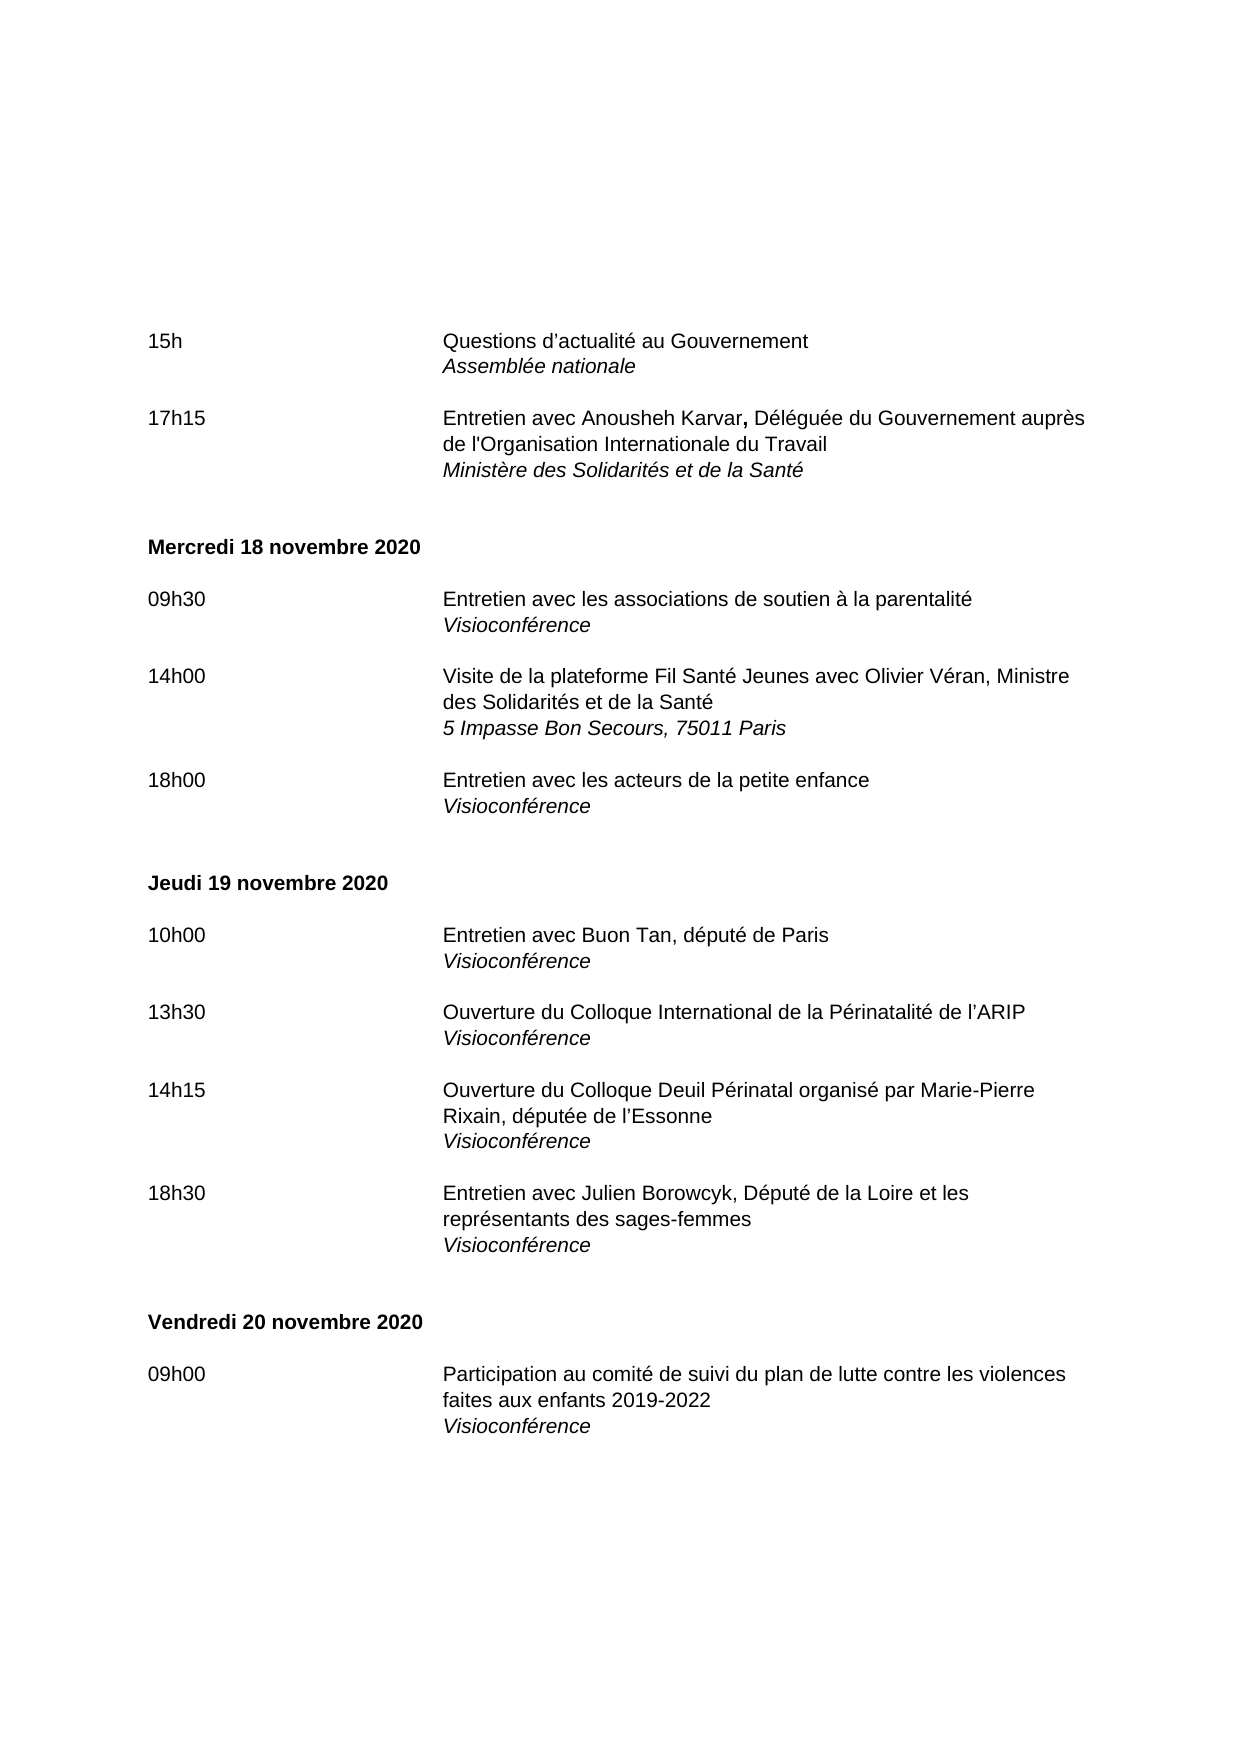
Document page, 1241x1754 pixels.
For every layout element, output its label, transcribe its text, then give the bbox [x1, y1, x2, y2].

text 09h00 Participation au comité de suivi du plan de lutte contre les violences faites aux enfants 2019-2022 [148, 1362, 1093, 1412]
text Visioconférence [443, 613, 1093, 637]
text 09h30 Entretien avec les associations de soutien à la parentalité [148, 587, 1093, 611]
text Visioconférence [443, 1026, 1093, 1050]
text Visioconférence [443, 1413, 1093, 1437]
text 18h00 Entretien avec les acteurs de la petite enfance [148, 768, 1093, 792]
text 18h30 Entretien avec Julien Borowcyk, Député de la Loire et les représentants des sages-femmes [148, 1181, 1093, 1231]
text 13h30 Ouverture du Colloque International de la Périnatalité de l’ARIP [148, 1000, 1093, 1024]
text 14h15 Ouverture du Colloque Deuil Périnatal organisé par Marie-Pierre Rixain, députée de l’Essonne [148, 1078, 1093, 1127]
text 15h Questions d’actualité au Gouvernement [148, 328, 1093, 352]
text 17h15 Entretien avec Anousheh Karvar, Déléguée du Gouvernement auprès de l'Organisation Internationale du Travail [148, 406, 1093, 456]
text Ministère des Solidarités et de la Santé [369, 458, 1093, 482]
text Visioconférence [443, 1129, 1093, 1153]
text 10h00 Entretien avec Buon Tan, député de Paris [148, 923, 1093, 947]
text 5 Impasse Bon Secours, 75011 Paris [148, 716, 1093, 740]
text Vendredi 20 novembre 2020 [148, 1310, 1093, 1334]
text Mercredi 18 novembre 2020 [148, 535, 1093, 559]
text Assemblée nationale [148, 354, 1093, 378]
text Jeudi 19 novembre 2020 [148, 871, 1093, 895]
text Visioconférence [443, 948, 1093, 972]
text Visioconférence [443, 793, 1093, 817]
text Visioconférence [443, 1233, 1093, 1257]
text 14h00 Visite de la plateforme Fil Santé Jeunes avec Olivier Véran, Ministre des Solidarités et de la Santé [148, 664, 1093, 714]
